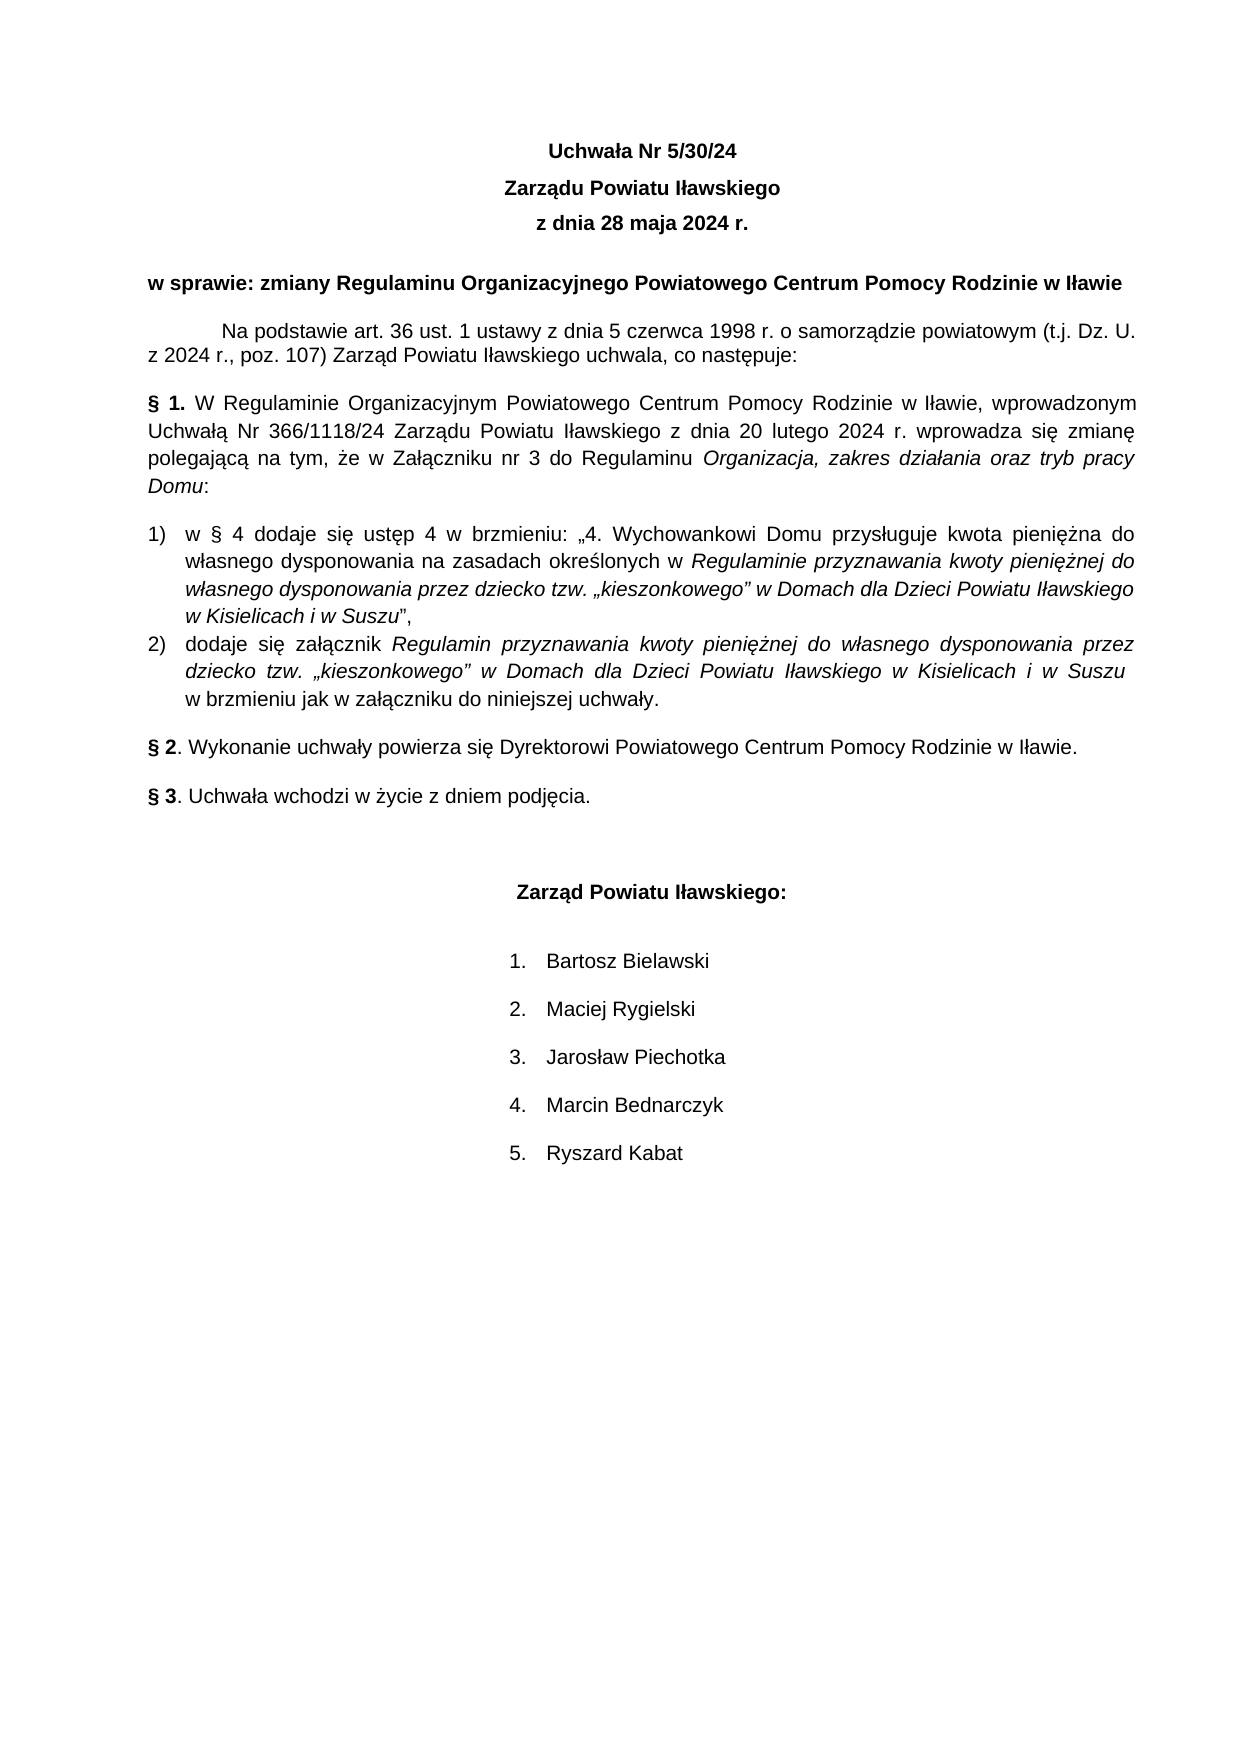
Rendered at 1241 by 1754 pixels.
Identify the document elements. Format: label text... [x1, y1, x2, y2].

text z dnia 28 maja 2024 r. [148, 211, 1137, 235]
list w § 4 dodaje się ustęp 4 w brzmieniu: „4. Wychowankowi Domu przysługuje kwota pieniężna do własnego dysponowania na zasadach określonych w Regulaminie przyznawania kwoty pieniężnej do własnego dysponowania przez dziecko tzw. „kieszonkowego” w Domach dla Dzieci Powiatu Iławskiego w Kisielicach i w Suszu”, [148, 522, 1137, 628]
text Zarządu Powiatu Iławskiego [148, 175, 1137, 199]
text § 3. Uchwała wchodzi w życie z dniem podjęcia. [148, 783, 1137, 807]
text § 2. Wykonanie uchwały powierza się Dyrektorowi Powiatowego Centrum Pomocy Rodzinie w Iławie. [148, 735, 1137, 759]
list Bartosz Bielawski [509, 949, 1137, 973]
list Jarosław Piechotka [509, 1045, 1137, 1069]
list Maciej Rygielski [509, 997, 1137, 1021]
text Na podstawie art. 36 ust. 1 ustawy z dnia 5 czerwca 1998 r. o samorządzie powiatowym (t.j. Dz. U. z 2024 r., poz. 107) Zarząd Powiatu Iławskiego uchwala, co następuje: [148, 319, 1137, 367]
list Marcin Bednarczyk [509, 1093, 1137, 1117]
list Ryszard Kabat [509, 1141, 1137, 1164]
list dodaje się załącznik Regulamin przyznawania kwoty pieniężnej do własnego dysponowania przez dziecko tzw. „kieszonkowego” w Domach dla Dzieci Powiatu Iławskiego w Kisielicach i w Suszu w brzmieniu jak w załączniku do niniejszej uchwały. [148, 632, 1137, 711]
text Uchwała Nr 5/30/24 [148, 139, 1137, 163]
text Zarząd Powiatu Iławskiego: [148, 880, 1137, 904]
text § 1. W Regulaminie Organizacyjnym Powiatowego Centrum Pomocy Rodzinie w Iławie, wprowadzonym Uchwałą Nr 366/1118/24 Zarządu Powiatu Iławskiego z dnia 20 lutego 2024 r. wprowadza się zmianę polegającą na tym, że w Załączniku nr 3 do Regulaminu Organizacja, zakres działania oraz tryb pracy Domu: [148, 391, 1137, 497]
text w sprawie: zmiany Regulaminu Organizacyjnego Powiatowego Centrum Pomocy Rodzinie w Iławie [148, 271, 1137, 295]
